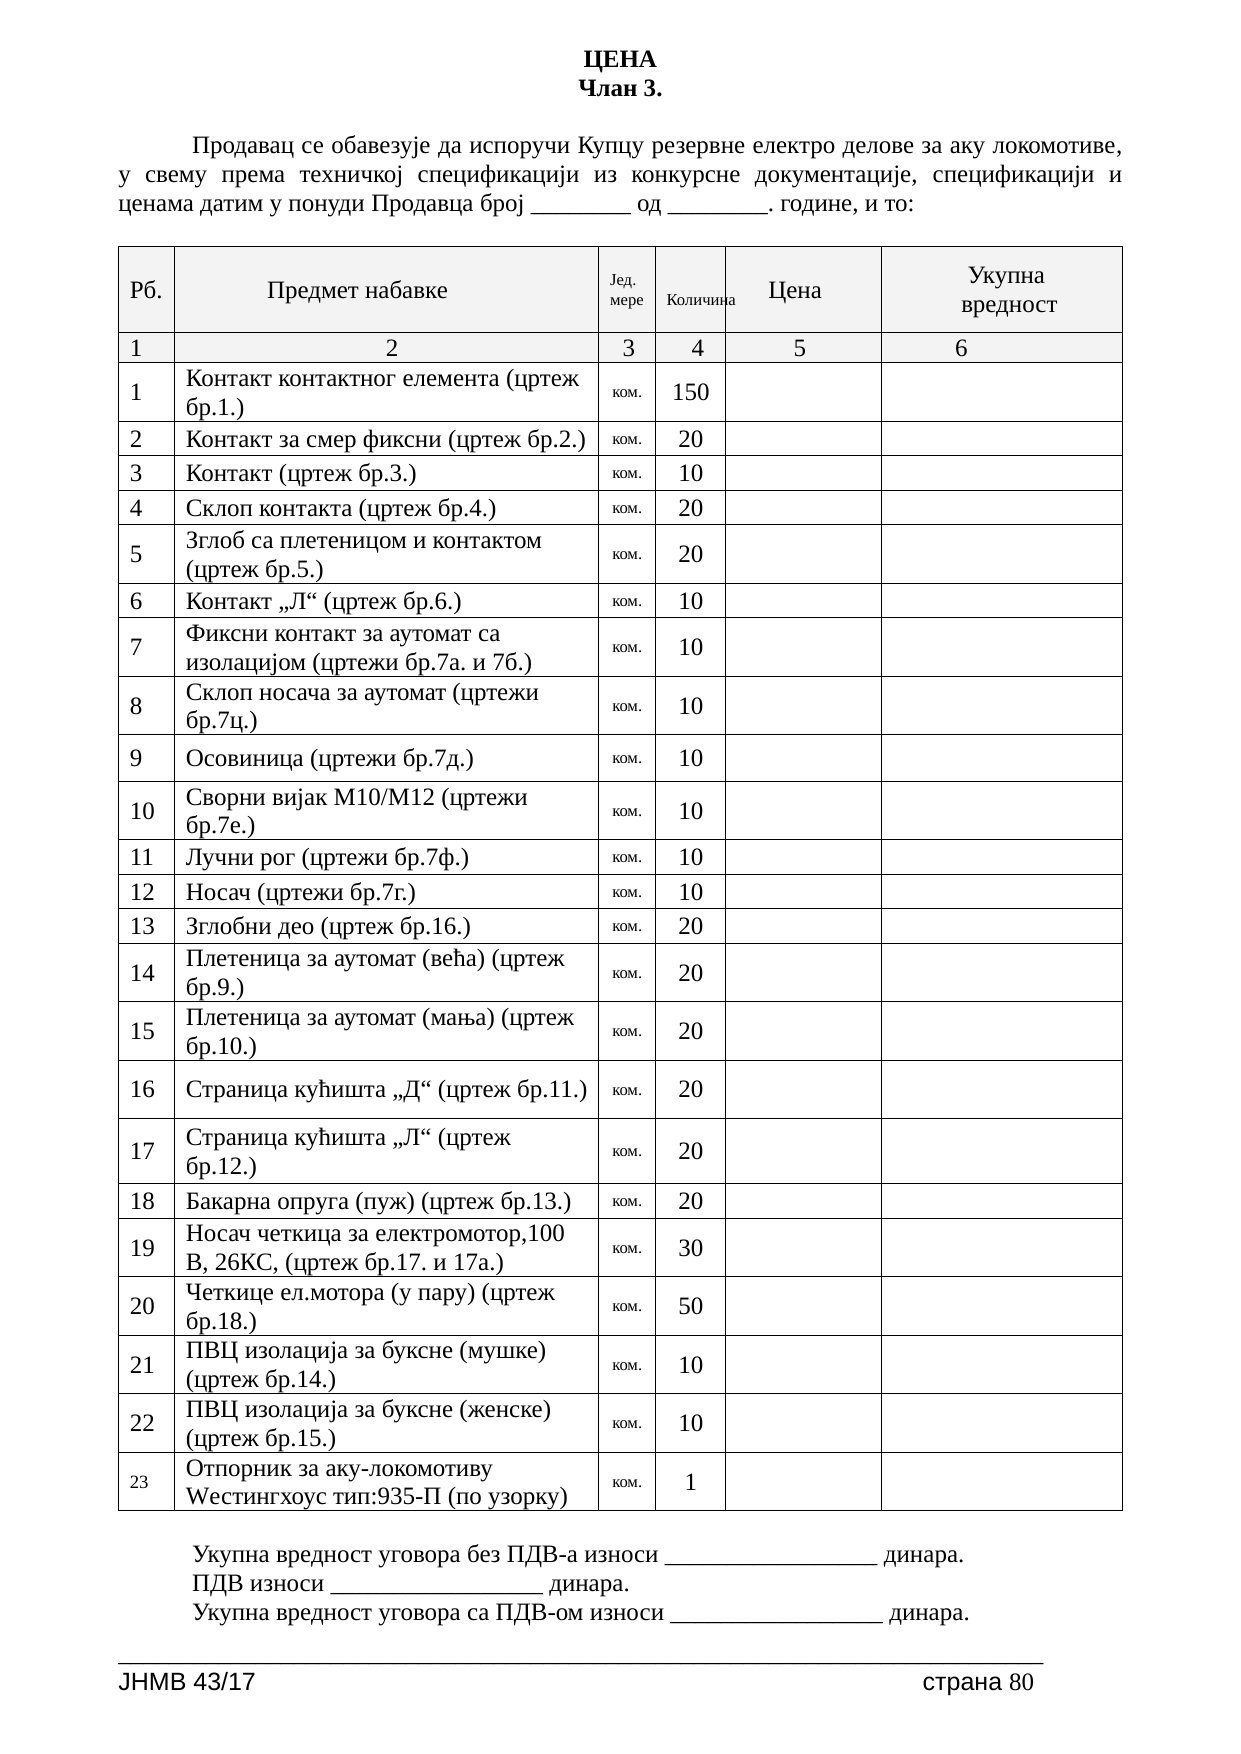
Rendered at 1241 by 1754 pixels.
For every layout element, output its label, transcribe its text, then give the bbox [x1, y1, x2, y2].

table_cell ком. [599, 491, 655, 524]
table_cell [882, 618, 1122, 676]
table_cell Фиксни контакт за аутомат са изолацијом (цртежи бр.7а. и 7б.) [175, 618, 598, 676]
table_cell 21 [119, 1336, 174, 1393]
table_cell [726, 909, 881, 942]
table_cell [726, 422, 881, 455]
table_cell [726, 1002, 881, 1059]
table_cell [726, 1119, 881, 1183]
table_cell 3 [599, 333, 655, 362]
table_cell [882, 1061, 1122, 1117]
table_cell Контакт контактног елемента (цртеж бр.1.) [175, 363, 598, 421]
table_cell 7 [119, 618, 174, 676]
table_cell ПВЦ изолација за буксне (мушке) (цртеж бр.14.) [175, 1336, 598, 1393]
table_cell [882, 1219, 1122, 1276]
table_cell 12 [119, 875, 174, 908]
table_cell 10 [656, 1336, 725, 1393]
table_cell Контакт за смер фиксни (цртеж бр.2.) [175, 422, 598, 455]
table_cell [882, 1184, 1122, 1217]
table_cell 11 [119, 840, 174, 873]
table_cell 10 [119, 782, 174, 839]
table_cell Носач (цртежи бр.7г.) [175, 875, 598, 908]
table_cell ком. [599, 909, 655, 942]
table_cell [726, 363, 881, 421]
table_cell 30 [656, 1219, 725, 1276]
table_cell ПВЦ изолација за буксне (женске) (цртеж бр.15.) [175, 1394, 598, 1452]
table_cell Зглоб са плетеницом и контактом (цртеж бр.5.) [175, 525, 598, 582]
table_cell 22 [119, 1394, 174, 1452]
table_cell Контакт (цртеж бр.3.) [175, 456, 598, 489]
table_cell Страница кућишта „Л“ (цртеж бр.12.) [175, 1119, 598, 1183]
table_cell Осовиница (цртежи бр.7д.) [175, 735, 598, 781]
table_cell Плетеница за аутомат (мања) (цртеж бр.10.) [175, 1002, 598, 1059]
table_cell [882, 1336, 1122, 1393]
table_cell 6 [882, 333, 1122, 362]
table_cell [726, 782, 881, 839]
table_cell 20 [656, 1184, 725, 1217]
table_cell [882, 677, 1122, 734]
table_cell ком. [599, 618, 655, 676]
table_cell Лучни рог (цртежи бр.7ф.) [175, 840, 598, 873]
text Укупна вредност уговора без ПДВ-а износи _________________ динара. [118, 1539, 1122, 1568]
table_cell Склоп контакта (цртеж бр.4.) [175, 491, 598, 524]
table_cell [882, 782, 1122, 839]
table_cell 16 [119, 1061, 174, 1117]
table_cell 20 [656, 1061, 725, 1117]
table_cell [882, 456, 1122, 489]
table_cell Страница кућишта „Д“ (цртеж бр.11.) [175, 1061, 598, 1117]
table_cell [882, 1119, 1122, 1183]
table_cell ком. [599, 1277, 655, 1334]
table_cell [882, 1453, 1122, 1510]
table_cell ком. [599, 525, 655, 582]
table_cell 14 [119, 944, 174, 1001]
table_cell 5 [726, 333, 881, 362]
table_cell 10 [656, 677, 725, 734]
table_cell ком. [599, 456, 655, 489]
table_cell ком. [599, 1184, 655, 1217]
text Продавац се обавезује да испоручи Купцу резервне електро делове за аку локомотиве, у свему према техничкој спецификацији из конкурсне документације, спецификацији и ценама датим у понуди Продавца број ________ од ________. године, и то: [118, 131, 1122, 217]
table_cell Четкице ел.мотора (у пару) (цртеж бр.18.) [175, 1277, 598, 1334]
table_cell 150 [656, 363, 725, 421]
table_cell [726, 1219, 881, 1276]
table_cell [726, 840, 881, 873]
table_cell ком. [599, 1453, 655, 1510]
table_cell 9 [119, 735, 174, 781]
table_cell [882, 1394, 1122, 1452]
table_cell 20 [656, 1119, 725, 1183]
table_cell 10 [656, 1394, 725, 1452]
table_header Предмет набавке [175, 247, 598, 332]
table_cell 8 [119, 677, 174, 734]
table_cell 18 [119, 1184, 174, 1217]
table_cell 10 [656, 840, 725, 873]
table_cell 2 [175, 333, 598, 362]
table_cell ком. [599, 840, 655, 873]
table_cell 50 [656, 1277, 725, 1334]
table_cell [726, 1394, 881, 1452]
table_cell 1 [119, 363, 174, 421]
table_cell 1 [656, 1453, 725, 1510]
table_cell [726, 491, 881, 524]
table_cell [726, 618, 881, 676]
table_cell 23 [119, 1453, 174, 1510]
table_cell [882, 363, 1122, 421]
table_cell 5 [119, 525, 174, 582]
table_cell Бакарна опруга (пуж) (цртеж бр.13.) [175, 1184, 598, 1217]
table_header Количина [656, 247, 725, 332]
table_cell 20 [656, 525, 725, 582]
table_cell ком. [599, 735, 655, 781]
table_cell 6 [119, 584, 174, 617]
table_cell 20 [656, 909, 725, 942]
table_header Цена [726, 247, 881, 332]
table_cell 10 [656, 875, 725, 908]
table_cell [882, 875, 1122, 908]
table_cell 17 [119, 1119, 174, 1183]
table_cell 19 [119, 1219, 174, 1276]
table_cell ком. [599, 782, 655, 839]
table_cell Отпорник за аку-локомотиву Wестингхоус тип:935-П (по узорку) [175, 1453, 598, 1510]
table_cell ком. [599, 1394, 655, 1452]
table_cell ком. [599, 1219, 655, 1276]
table_cell [882, 491, 1122, 524]
table_cell [726, 735, 881, 781]
table_cell [882, 422, 1122, 455]
table_cell 20 [119, 1277, 174, 1334]
table_cell ком. [599, 1061, 655, 1117]
table_cell 3 [119, 456, 174, 489]
table_cell [726, 584, 881, 617]
table_cell 20 [656, 1002, 725, 1059]
table_cell [882, 840, 1122, 873]
table_cell [882, 944, 1122, 1001]
table_cell ком. [599, 1336, 655, 1393]
table_header Јед. мере [599, 247, 655, 332]
table_cell 10 [656, 735, 725, 781]
table_header Рб. [119, 247, 174, 332]
table_cell [726, 525, 881, 582]
table_cell ком. [599, 422, 655, 455]
table_cell 20 [656, 422, 725, 455]
table_cell ком. [599, 1002, 655, 1059]
text Укупна вредност уговора са ПДВ-ом износи _________________ динара. [118, 1597, 1122, 1626]
table_cell 2 [119, 422, 174, 455]
table_cell 4 [656, 333, 725, 362]
table_cell Зглобни део (цртеж бр.16.) [175, 909, 598, 942]
table_cell [726, 1277, 881, 1334]
text ЦЕНА [118, 44, 1122, 73]
table_cell ком. [599, 875, 655, 908]
table_cell 10 [656, 782, 725, 839]
table_cell 13 [119, 909, 174, 942]
table_cell ком. [599, 584, 655, 617]
table_cell 10 [656, 456, 725, 489]
table_cell [726, 1453, 881, 1510]
table_cell 1 [119, 333, 174, 362]
table_cell [882, 1277, 1122, 1334]
table_cell 10 [656, 584, 725, 617]
table_cell [726, 1184, 881, 1217]
table_cell [882, 1002, 1122, 1059]
table_cell 20 [656, 944, 725, 1001]
text ПДВ износи _________________ динара. [118, 1568, 1122, 1597]
table_cell ком. [599, 1119, 655, 1183]
table_cell [726, 875, 881, 908]
table_cell 4 [119, 491, 174, 524]
table_cell [726, 677, 881, 734]
table_cell Носач четкица за електромотор,100 В, 26КС, (цртеж бр.17. и 17а.) [175, 1219, 598, 1276]
table_cell Плетеница за аутомат (већа) (цртеж бр.9.) [175, 944, 598, 1001]
table_cell 15 [119, 1002, 174, 1059]
table_cell [882, 735, 1122, 781]
table_cell [882, 584, 1122, 617]
table_cell Сворни вијак М10/М12 (цртежи бр.7е.) [175, 782, 598, 839]
table_cell [726, 1061, 881, 1117]
table_cell [726, 944, 881, 1001]
text Члан 3. [118, 73, 1122, 102]
table_cell [726, 456, 881, 489]
table_cell [726, 1336, 881, 1393]
table_cell 20 [656, 491, 725, 524]
table_cell Контакт „Л“ (цртеж бр.6.) [175, 584, 598, 617]
table_header Укупна вредност [882, 247, 1122, 332]
table_cell [882, 525, 1122, 582]
table_cell Склоп носача за аутомат (цртежи бр.7ц.) [175, 677, 598, 734]
table_cell [882, 909, 1122, 942]
table_cell ком. [599, 677, 655, 734]
table_cell 10 [656, 618, 725, 676]
table_cell ком. [599, 363, 655, 421]
table_cell ком. [599, 944, 655, 1001]
